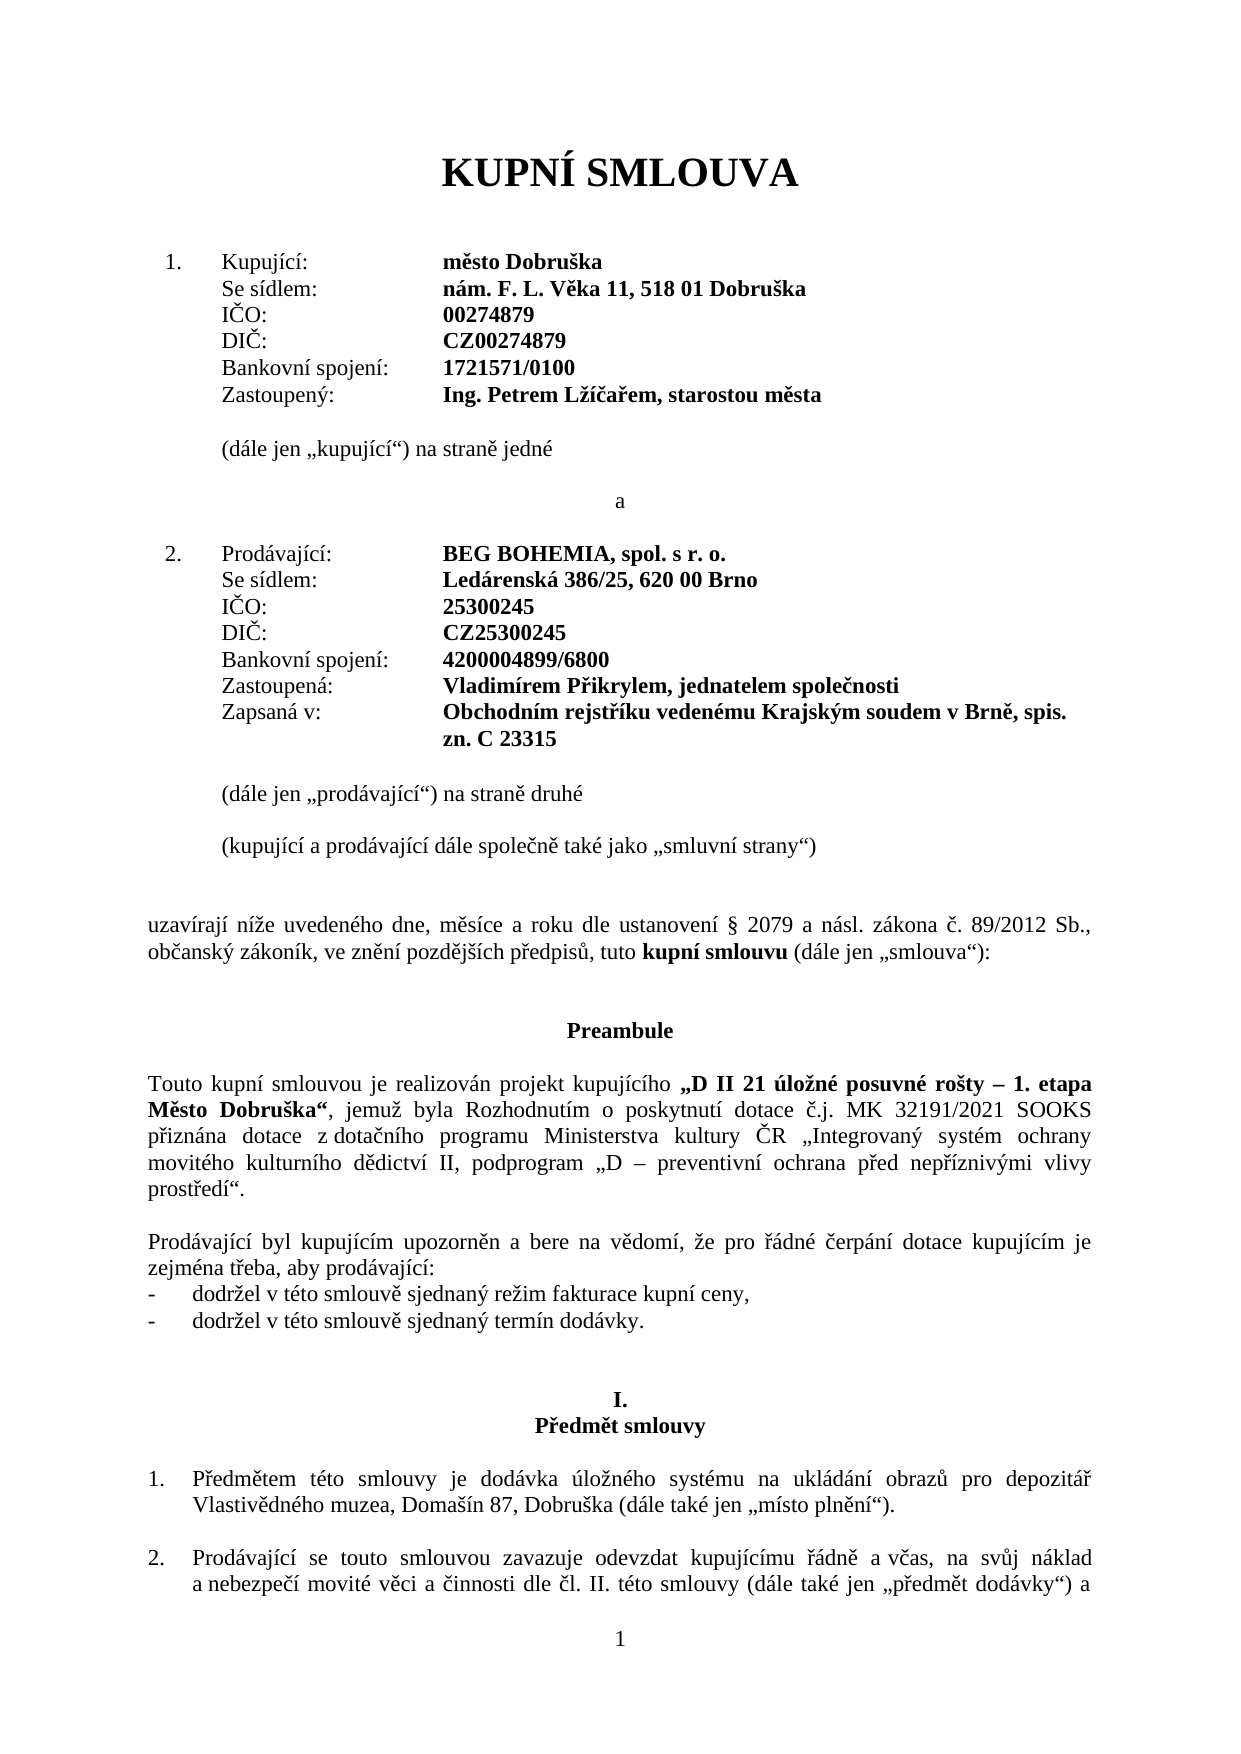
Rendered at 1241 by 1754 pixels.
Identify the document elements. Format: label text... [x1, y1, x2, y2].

text (dále jen „kupující“) na straně jedné [148, 435, 1093, 461]
text Zapsaná v: Obchodním rejstříku vedenému Krajským soudem v Brně, spis. [148, 698, 1093, 725]
text IČO: 25300245 [148, 593, 1093, 619]
text Prodávající byl kupujícím upozorněn a bere na vědomí, že pro řádné čerpání dotace kupujícím je zejména třeba, aby prodávající: [148, 1228, 1093, 1281]
text 2. Prodávající: BEG BOHEMIA, spol. s r. o. [148, 540, 1093, 567]
text Preambule [148, 1017, 1093, 1043]
text zn. C 23315 [148, 725, 1093, 751]
text (dále jen „prodávající“) na straně druhé [148, 780, 1093, 806]
text DIČ: CZ25300245 [148, 619, 1093, 646]
text Se sídlem: Ledárenská 386/25, 620 00 Brno [148, 567, 1093, 593]
text I. [148, 1386, 1093, 1412]
text Touto kupní smlouvou je realizován projekt kupujícího „D II 21 úložné posuvné rošty – 1. etapa Město Dobruška“, jemuž byla Rozhodnutím o poskytnutí dotace č.j. MK 32191/2021 SOOKS přiznána dotace z dotačního programu Ministerstva kultury ČR „Integrovaný systém ochrany movitého kulturního dědictví II, podprogram „D – preventivní ochrana před nepříznivými vlivy prostředí“. [148, 1070, 1093, 1201]
text KUPNÍ SMLOUVA [148, 148, 1093, 196]
text IČO: 00274879 [148, 301, 1093, 327]
list Předmětem této smlouvy je dodávka úložného systému na ukládání obrazů pro depozitář Vlastivědného muzea, Domašín 87, Dobruška (dále také jen „místo plnění“). [148, 1465, 1093, 1518]
subtitle DIČ: CZ00274879 [148, 327, 1093, 354]
text (kupující a prodávající dále společně také jako „smluvní strany“) [148, 832, 1093, 859]
text Zastoupený: Ing. Petrem Lžíčařem, starostou města [148, 380, 1092, 408]
text 1. Kupující: město Dobruška [148, 248, 1093, 274]
text Zastoupená: Vladimírem Přikrylem, jednatelem společnosti [148, 672, 1093, 698]
text Bankovní spojení: 1721571/0100 [148, 354, 1093, 380]
text Se sídlem: nám. F. L. Věka 11, 518 01 Dobruška [148, 274, 1093, 301]
text Předmět smlouvy [148, 1412, 1093, 1439]
text uzavírají níže uvedeného dne, měsíce a roku dle ustanovení § 2079 a násl. zákona č. 89/2012 Sb., občanský zákoník, ve znění pozdějších předpisů, tuto kupní smlouvu (dále jen „smlouva“): [148, 912, 1093, 964]
text a [148, 487, 1093, 514]
list dodržel v této smlouvě sjednaný termín dodávky. [148, 1307, 1093, 1333]
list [148, 1544, 1093, 1597]
list dodržel v této smlouvě sjednaný režim fakturace kupní ceny, [148, 1281, 1093, 1307]
text Bankovní spojení: 4200004899/6800 [148, 646, 1093, 672]
